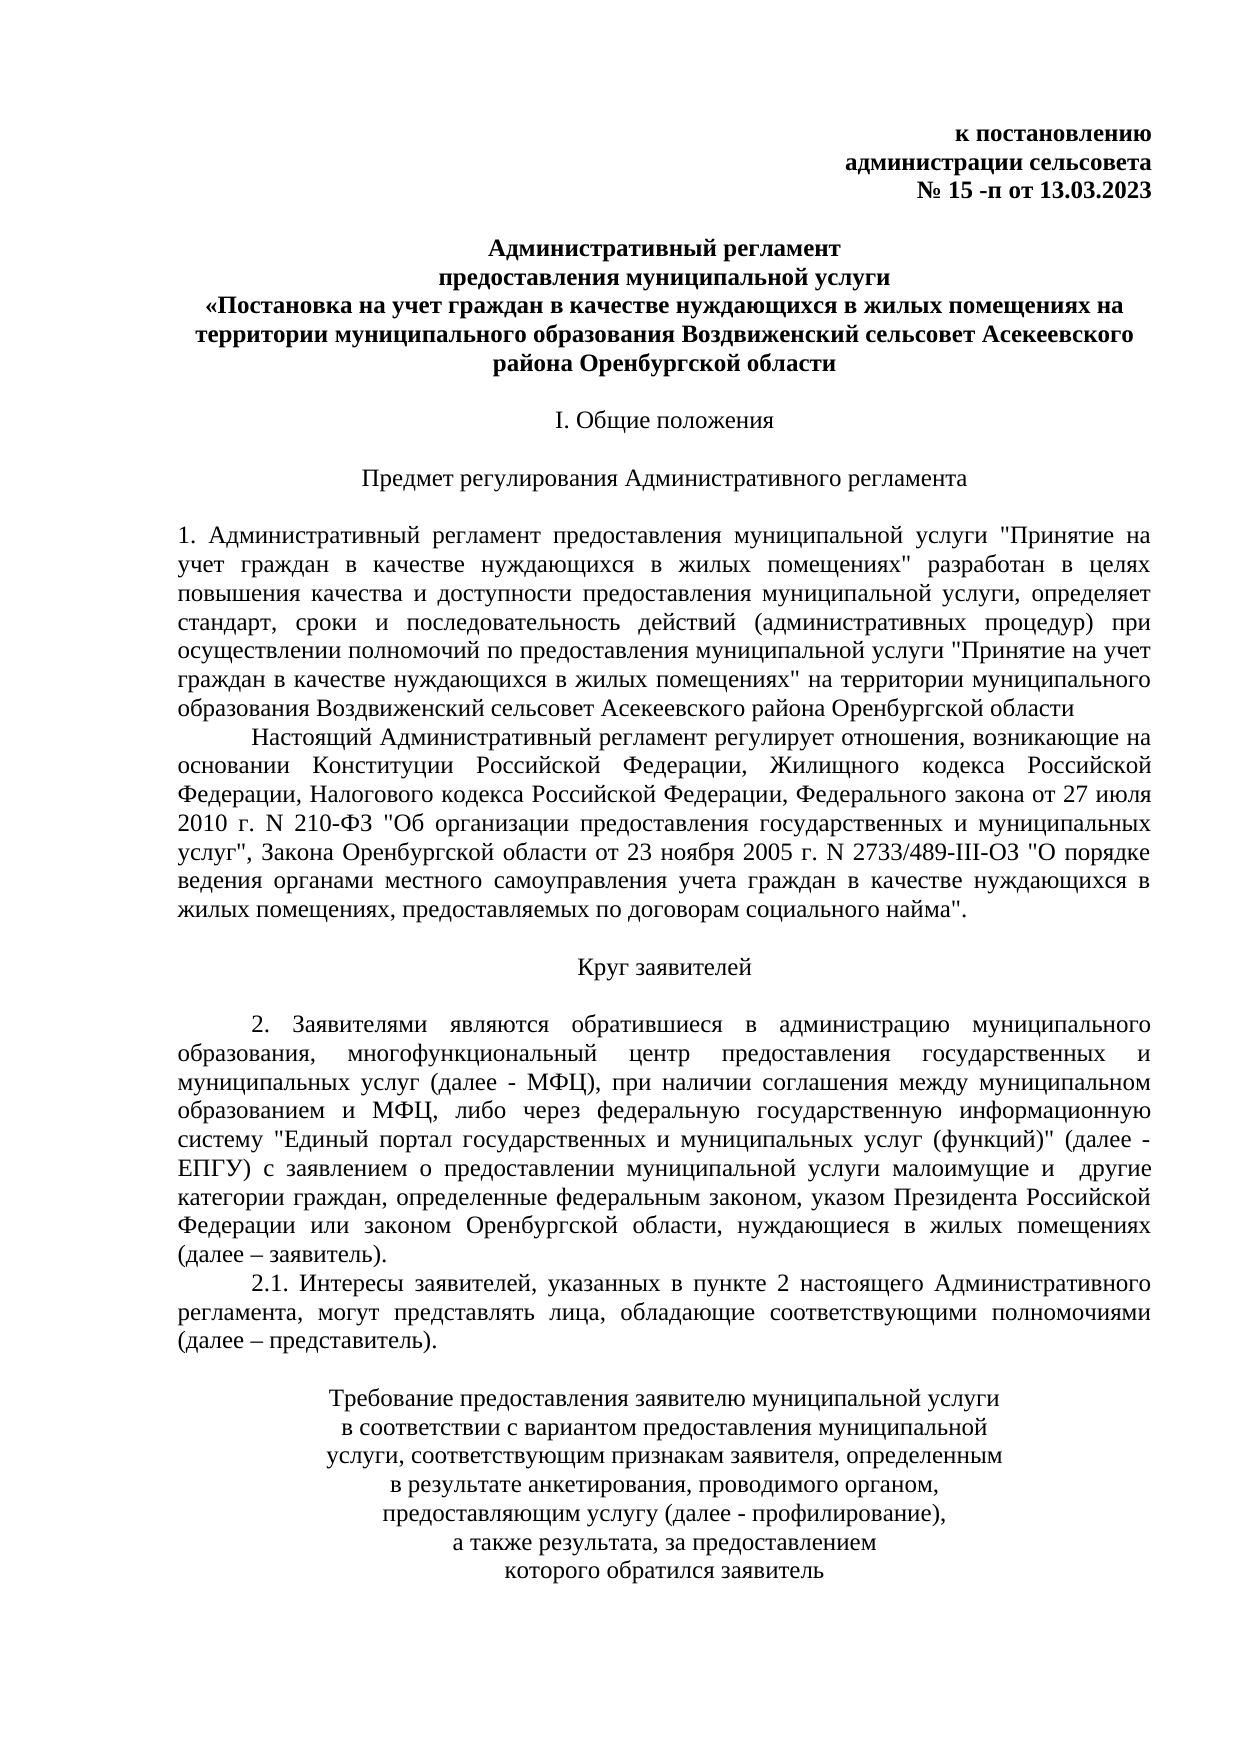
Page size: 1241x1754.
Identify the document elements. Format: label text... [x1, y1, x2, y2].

text Административный регламент [177, 233, 1152, 262]
text I. Общие положения [177, 406, 1152, 434]
text № 15 -п от 13.03.2023 [177, 176, 1152, 204]
text в соответствии с вариантом предоставления муниципальной [177, 1412, 1152, 1441]
text 2.1. Интересы заявителей, указанных в пункте 2 настоящего Административного регламента, могут представлять лица, обладающие соответствующими полномочиями (далее – представитель). [177, 1268, 1152, 1354]
text услуги, соответствующим признакам заявителя, определенным [177, 1441, 1152, 1469]
text Настоящий Административный регламент регулирует отношения, возникающие на основании Конституции Российской Федерации, Жилищного кодекса Российской Федерации, Налогового кодекса Российской Федерации, Федерального закона от 27 июля 2010 г. N 210-ФЗ "Об организации предоставления государственных и муниципальных услуг", Закона Оренбургской области от 23 ноября 2005 г. N 2733/489-III-ОЗ "О порядке ведения органами местного самоуправления учета граждан в качестве нуждающихся в жилых помещениях, предоставляемых по договорам социального найма". [177, 722, 1152, 923]
text 2. Заявителями являются обратившиеся в администрацию муниципального образования, многофункциональный центр предоставления государственных и муниципальных услуг (далее - МФЦ), при наличии соглашения между муниципальном образованием и МФЦ, либо через федеральную государственную информационную систему "Единый портал государственных и муниципальных услуг (функций)" (далее - ЕПГУ) с заявлением о предоставлении муниципальной услуги малоимущие и другие категории граждан, определенные федеральным законом, указом Президента Российской Федерации или законом Оренбургской области, нуждающиеся в жилых помещениях (далее – заявитель). [177, 1009, 1152, 1268]
text предоставляющим услугу (далее - профилирование), [177, 1498, 1152, 1527]
text а также результата, за предоставлением [177, 1527, 1152, 1556]
text в результате анкетирования, проводимого органом, [177, 1469, 1152, 1498]
text Предмет регулирования Административного регламента [177, 463, 1152, 492]
text администрации сельсовета [177, 147, 1152, 176]
text к постановлению [177, 118, 1152, 147]
text «Постановка на учет граждан в качестве нуждающихся в жилых помещениях на территории муниципального образования Воздвиженский сельсовет Асекеевского района Оренбургской области [177, 291, 1152, 377]
text Круг заявителей [177, 952, 1152, 981]
text предоставления муниципальной услуги [177, 262, 1152, 291]
text которого обратился заявитель [177, 1556, 1152, 1584]
text 1. Административный регламент предоставления муниципальной услуги "Принятие на учет граждан в качестве нуждающихся в жилых помещениях" разработан в целях повышения качества и доступности предоставления муниципальной услуги, определяет стандарт, сроки и последовательность действий (административных процедур) при осуществлении полномочий по предоставления муниципальной услуги "Принятие на учет граждан в качестве нуждающихся в жилых помещениях" на территории муниципального образования Воздвиженский сельсовет Асекеевского района Оренбургской области [177, 521, 1152, 722]
text Требование предоставления заявителю муниципальной услуги [177, 1383, 1152, 1412]
